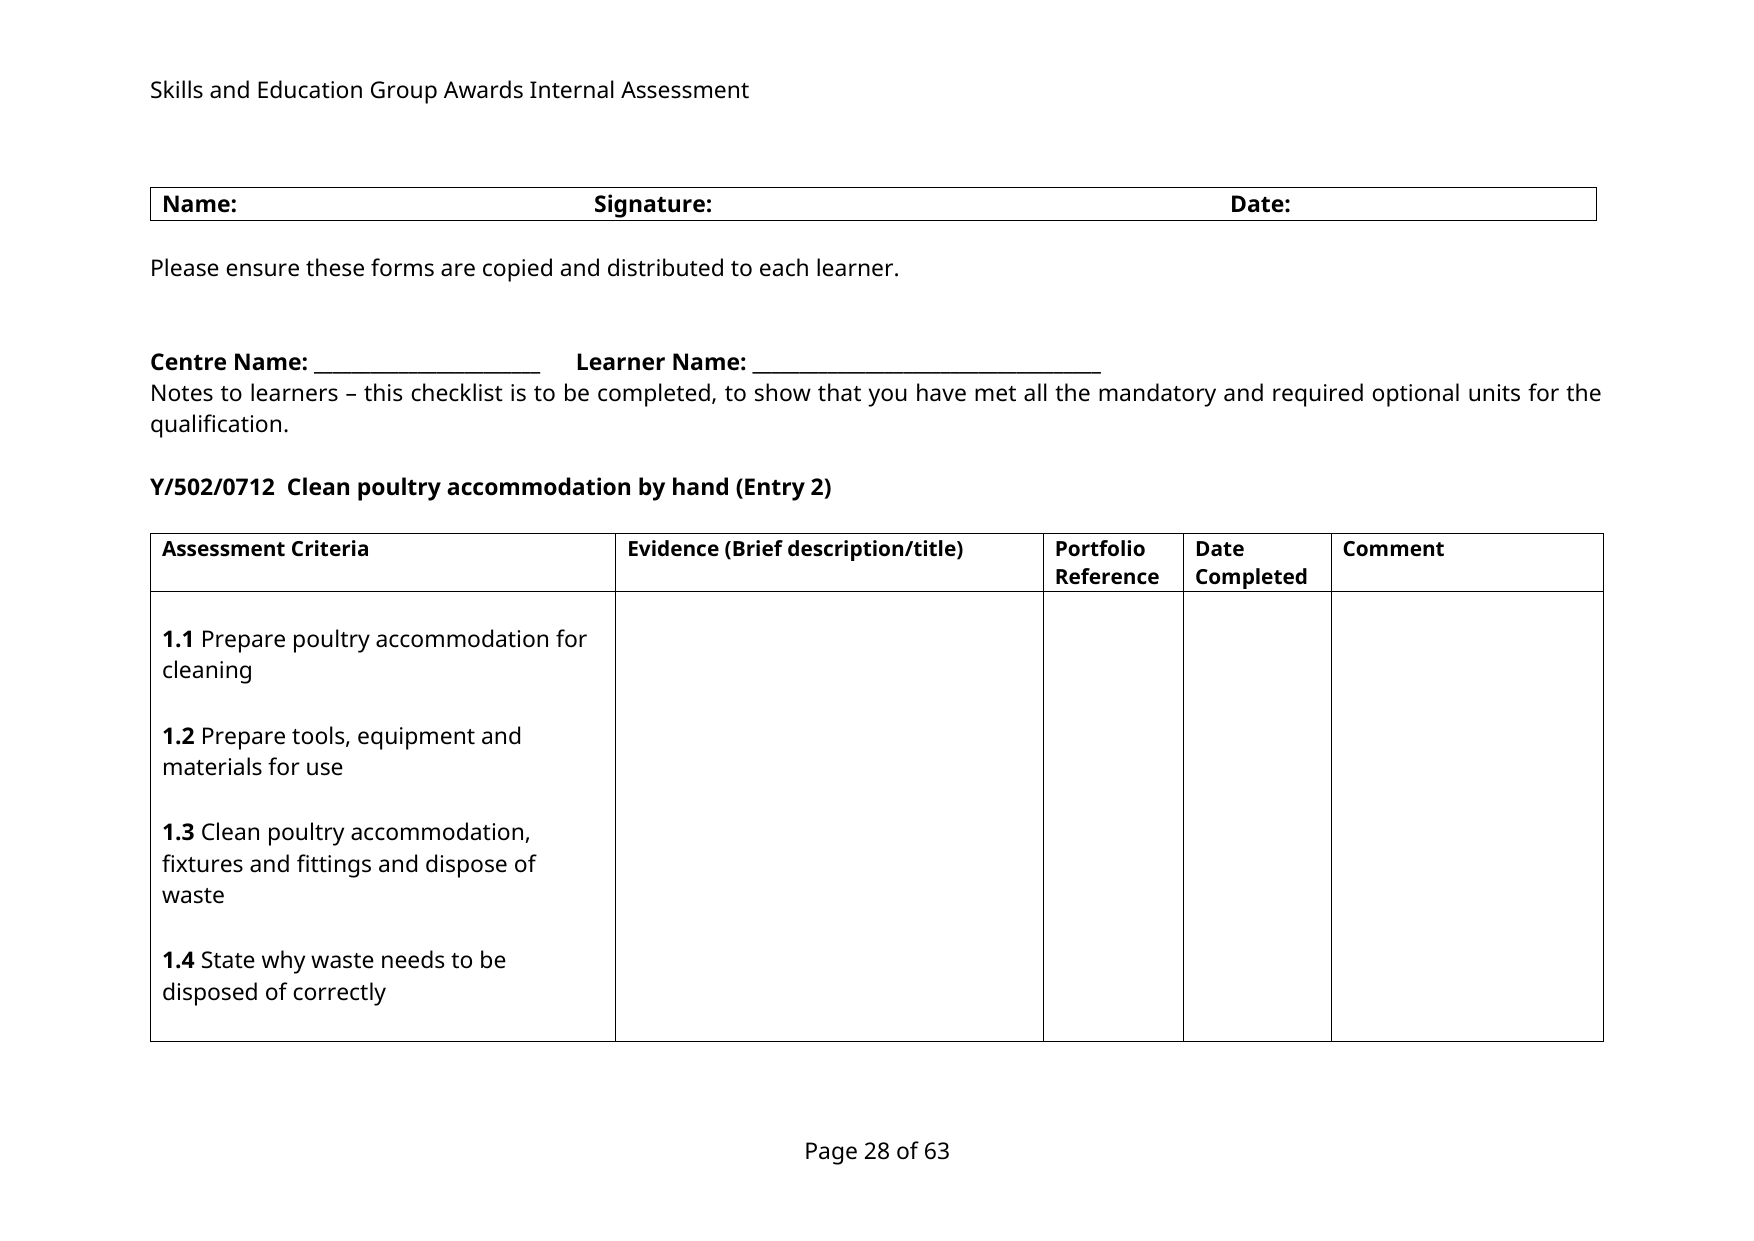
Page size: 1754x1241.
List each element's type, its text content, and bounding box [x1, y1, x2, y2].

subtitle Centre Name: ________________________ Learner Name: _____________________________________ [150, 346, 1604, 377]
subtitle Please ensure these forms are copied and distributed to each learner. [150, 252, 1604, 283]
table_header Comment [1332, 534, 1603, 591]
table_cell [1044, 592, 1183, 1041]
table_header Evidence (Brief description/title) [616, 534, 1043, 591]
table_cell [1332, 592, 1603, 1041]
text Y/502/0712 Clean poultry accommodation by hand (Entry 2) [150, 471, 1604, 502]
table_cell [1184, 592, 1331, 1041]
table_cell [151, 592, 615, 1041]
text Notes to learners – this checklist is to be completed, to show that you have met all the mandatory and required optional units for the qualification. [150, 377, 1604, 439]
table_header Portfolio Reference [1044, 534, 1183, 591]
table_header Assessment Criteria [151, 534, 615, 591]
table_cell [616, 592, 1043, 1041]
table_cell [151, 188, 1596, 219]
table_header Date Completed [1184, 534, 1331, 591]
